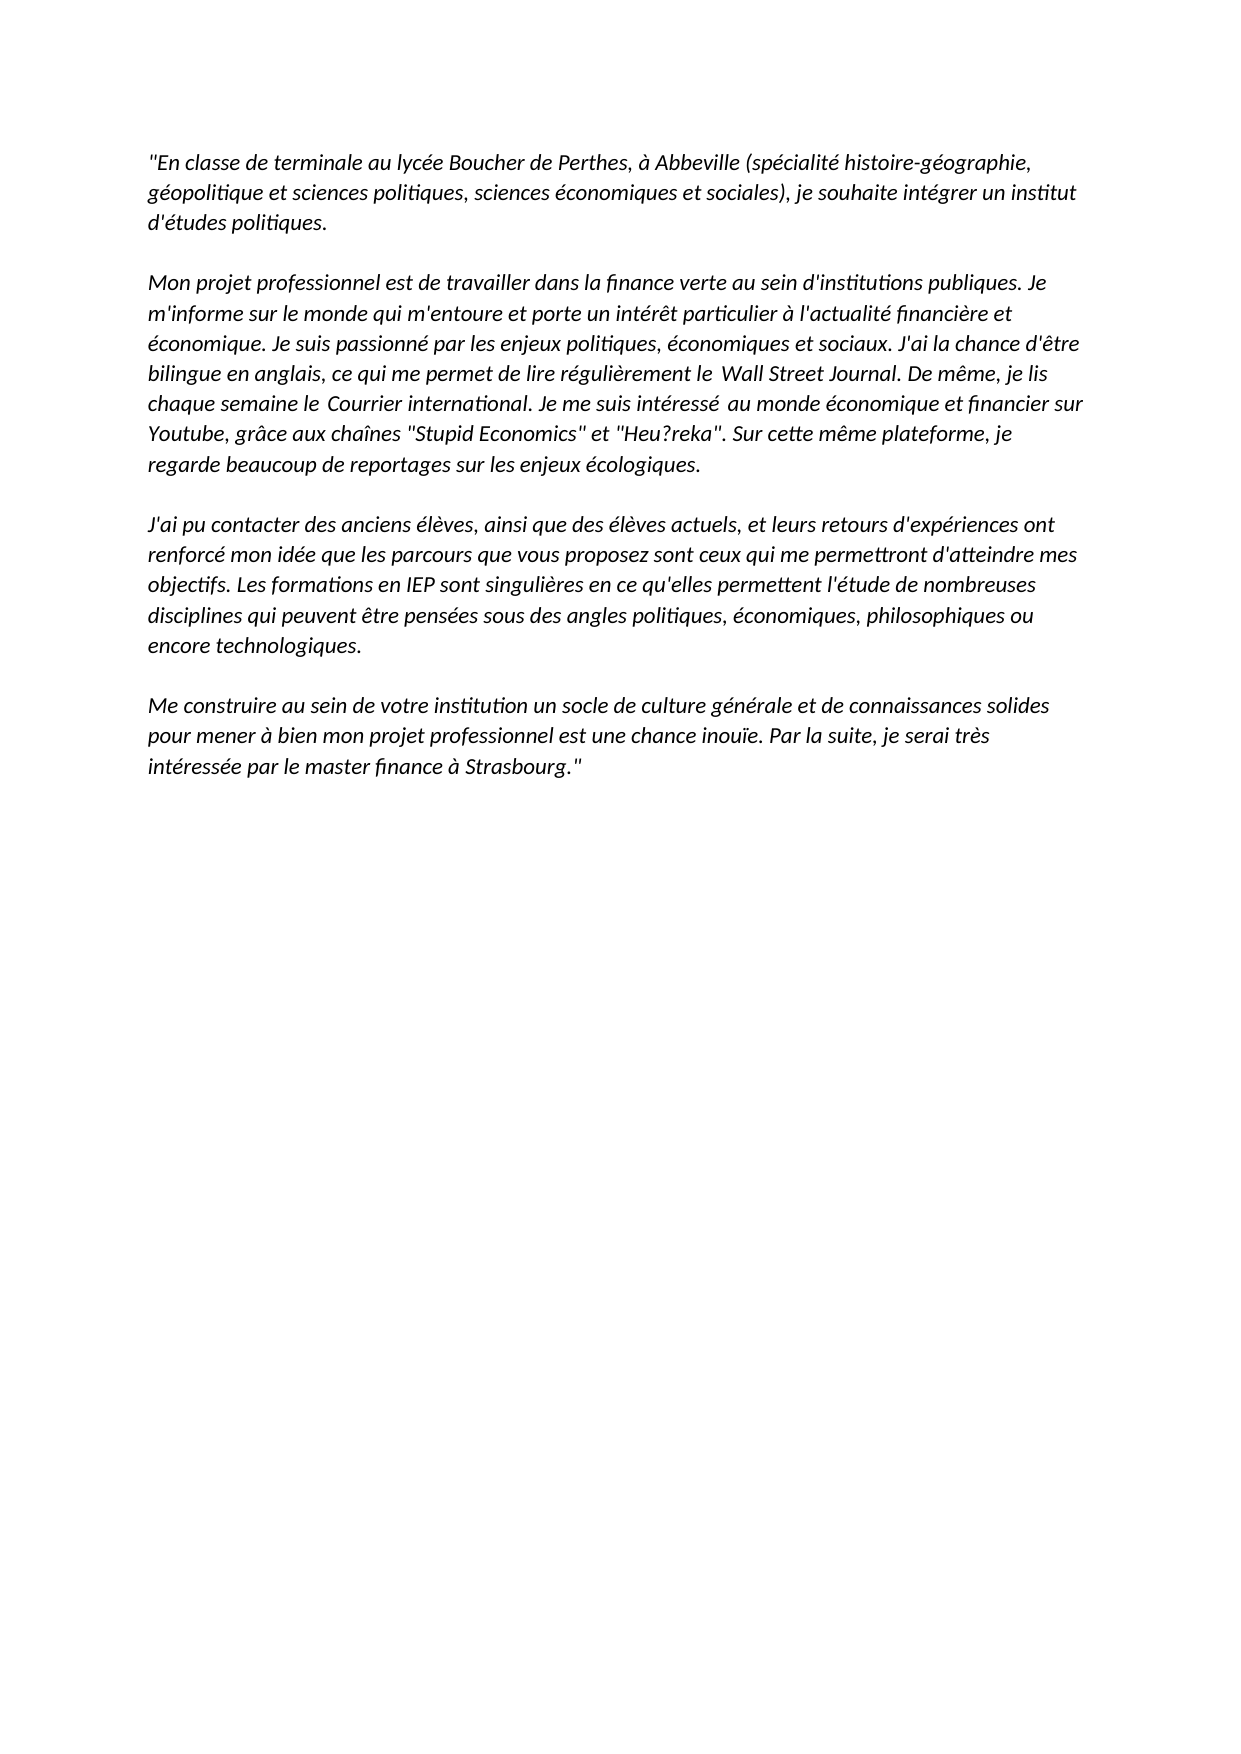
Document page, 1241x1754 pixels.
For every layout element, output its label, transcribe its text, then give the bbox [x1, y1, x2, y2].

text "En classe de terminale au lycée Boucher de Perthes, à Abbeville (spécialité histoire-géographie, géopolitique et sciences politiques, sciences économiques et sociales), je souhaite intégrer un institut d'études politiques. Mon projet professionnel est de travailler dans la finance verte au sein d'institutions publiques. Je m'informe sur le monde qui m'entoure et porte un intérêt particulier à l'actualité financière et économique. Je suis passionné par les enjeux politiques, économiques et sociaux. J'ai la chance d'être bilingue en anglais, ce qui me permet de lire régulièrement le Wall Street Journal. De même, je lis chaque semaine le Courrier international. Je me suis intéressé au monde économique et financier sur Youtube, grâce aux chaînes "Stupid Economics" et "Heu?reka". Sur cette même plateforme, je regarde beaucoup de reportages sur les enjeux écologiques. J'ai pu contacter des anciens élèves, ainsi que des élèves actuels, et leurs retours d'expériences ont renforcé mon idée que les parcours que vous proposez sont ceux qui me permettront d'atteindre mes objectifs. Les formations en IEP sont singulières en ce qu'elles permettent l'étude de nombreuses disciplines qui peuvent être pensées sous des angles politiques, économiques, philosophiques ou encore technologiques. ​​​​​​​Me construire au sein de votre institution un socle de culture générale et de connaissances solides pour mener à bien mon projet professionnel est une chance inouïe. Par la suite, je serai très intéressée par le master finance à Strasbourg." [148, 148, 1093, 780]
